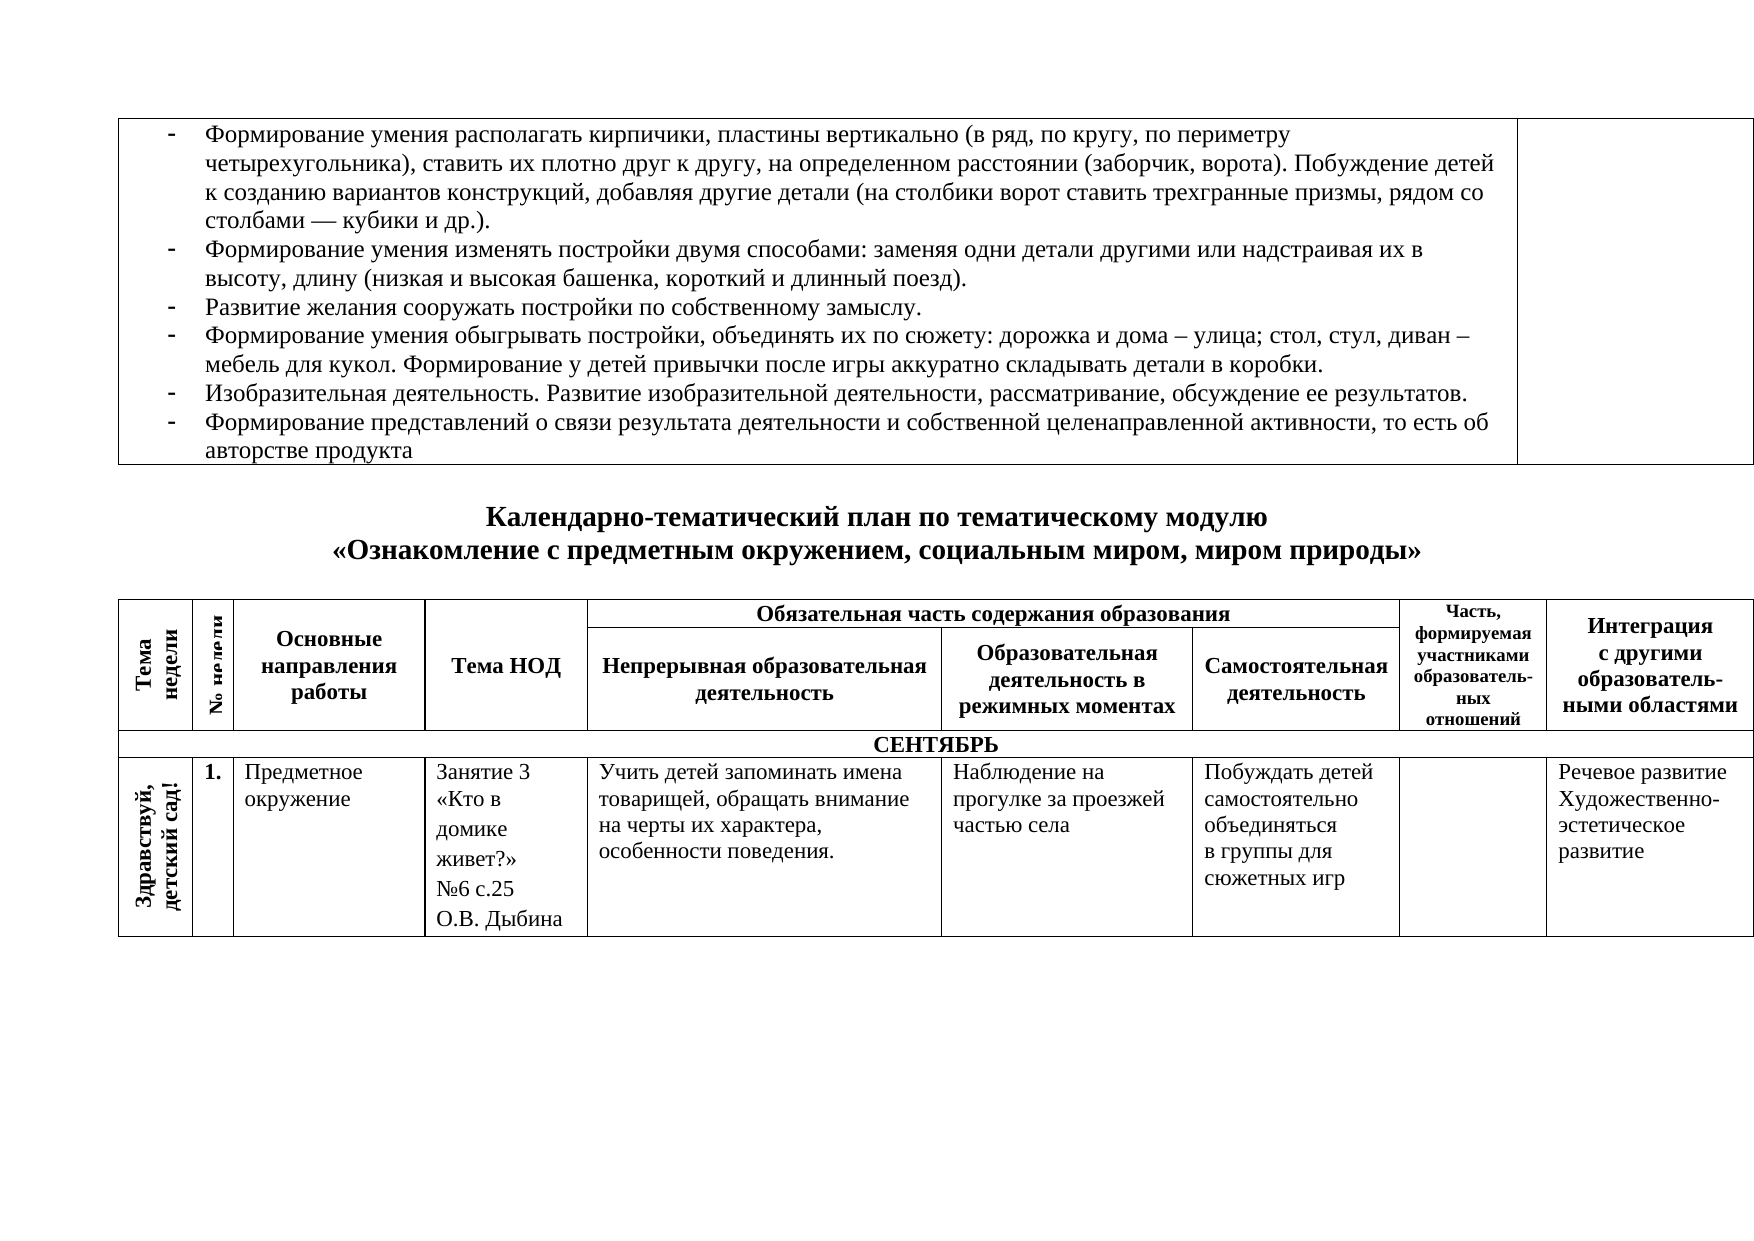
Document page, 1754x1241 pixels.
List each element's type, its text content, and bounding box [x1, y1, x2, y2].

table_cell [234, 758, 424, 936]
table_cell Речевое развитие Художественно-эстетическое развитие [1547, 758, 1753, 936]
table_cell Наблюдение на прогулке за проезжей частью села [942, 758, 1192, 936]
table_header № недели [193, 600, 233, 730]
table_cell 1. [193, 758, 233, 936]
table_header Тема недели [119, 600, 192, 730]
table_header Интеграция с другими образователь-ными областями [1547, 600, 1753, 730]
text Календарно-тематический план по тематическому модулю [118, 499, 1636, 532]
table_header Тема НОД [426, 600, 587, 730]
table_cell Образовательная деятельность в режимных моментах [942, 628, 1192, 730]
table_cell [1518, 119, 1753, 464]
table_header Основные направления работы [234, 600, 424, 730]
table_cell Занятие 3 «Кто в домике живет?» №6 с.25 О.В. Дыбина [426, 758, 587, 936]
table_cell СЕНТЯБРЬ [119, 731, 1753, 757]
table_header Часть, формируемая участниками образователь-ных отношений [1400, 600, 1546, 730]
table_cell Непрерывная образовательная деятельность [588, 628, 941, 730]
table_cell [119, 119, 1517, 464]
table_cell Самостоятельная деятельность [1193, 628, 1399, 730]
table_cell [1400, 758, 1546, 936]
table_cell Учить детей запоминать имена товарищей, обращать внимание на черты их характера, особенности поведения. [588, 758, 941, 936]
table_cell Побуждать детей самостоятельно объединяться в группы для сюжетных игр [1193, 758, 1399, 936]
table_header Обязательная часть содержания образования [588, 600, 1399, 627]
text «Ознакомление с предметным окружением, социальным миром, миром природы» [118, 532, 1636, 566]
table_cell Здравствуй, детский сад! [119, 758, 192, 936]
